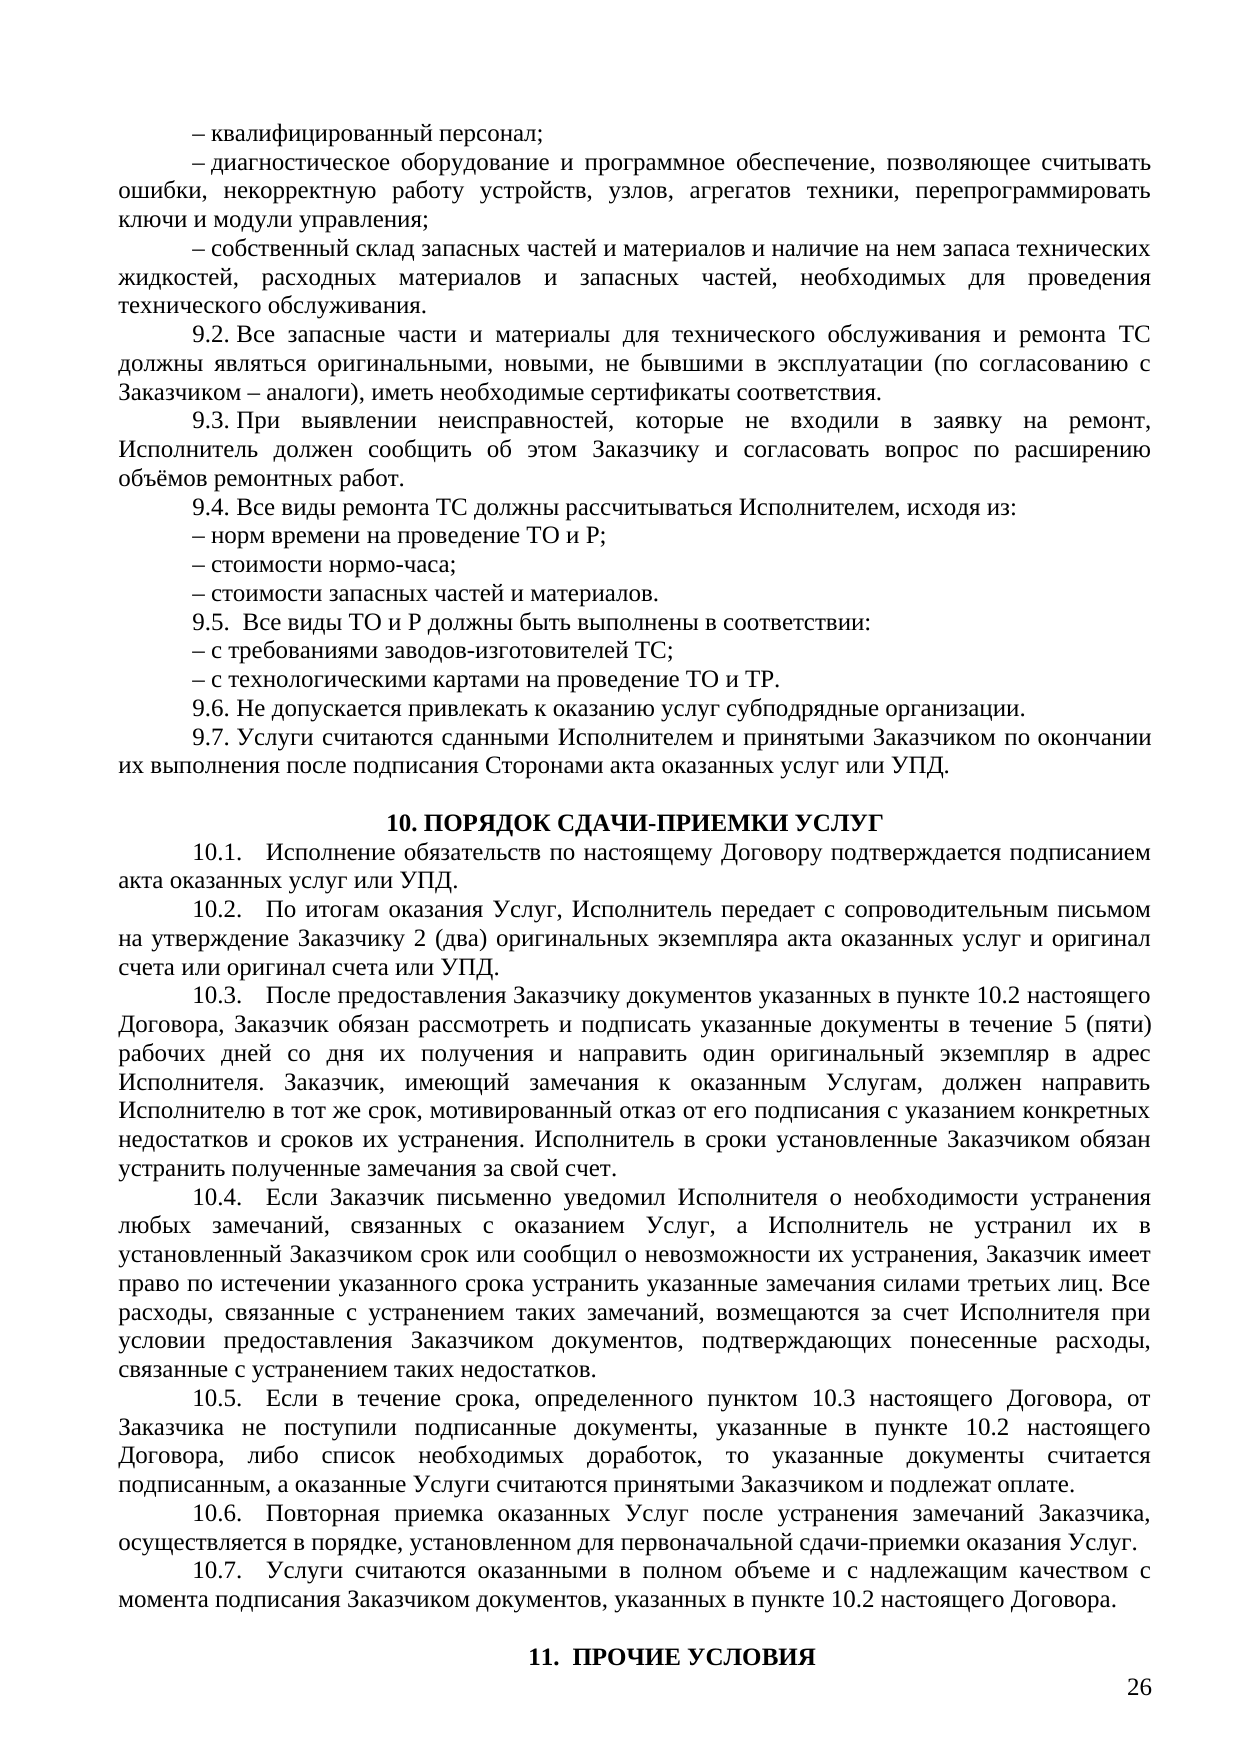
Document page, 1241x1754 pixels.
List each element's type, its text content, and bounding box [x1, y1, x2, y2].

list Если в течение срока, определенного пунктом 10.3 настоящего Договора, от Заказчика не поступили подписанные документы, указанные в пункте 10.2 настоящего Договора, либо список необходимых доработок, то указанные документы считается подписанным, а оказанные Услуги считаются принятыми Заказчиком и подлежат оплате. [118, 1383, 1152, 1498]
text – стоимости запасных частей и материалов. [118, 578, 1152, 607]
text – стоимости нормо-часа; [118, 549, 1152, 578]
text – собственный склад запасных частей и материалов и наличие на нем запаса технических жидкостей, расходных материалов и запасных частей, необходимых для проведения технического обслуживания. [118, 233, 1152, 319]
list Услуги считаются сданными Исполнителем и принятыми Заказчиком по окончании их выполнения после подписания Сторонами акта оказанных услуг или УПД. [118, 722, 1152, 779]
text 10. ПОРЯДОК СДАЧИ-ПРИЕМКИ УСЛУГ [118, 808, 1152, 837]
text – диагностическое оборудование и программное обеспечение, позволяющее считывать ошибки, некорректную работу устройств, узлов, агрегатов техники, перепрограммировать ключи и модули управления; [118, 147, 1152, 233]
list После предоставления Заказчику документов указанных в пункте 10.2 настоящего Договора, Заказчик обязан рассмотреть и подписать указанные документы в течение 5 (пяти) рабочих дней со дня их получения и направить один оригинальный экземпляр в адрес Исполнителя. Заказчик, имеющий замечания к оказанным Услугам, должен направить Исполнителю в тот же срок, мотивированный отказ от его подписания с указанием конкретных недостатков и сроков их устранения. Исполнитель в сроки установленные Заказчиком обязан устранить полученные замечания за свой счет. [118, 981, 1152, 1182]
list ПРОЧИЕ УСЛОВИЯ [118, 1642, 1152, 1671]
list Все виды ТО и Р должны быть выполнены в соответствии: [118, 607, 1152, 636]
list Услуги считаются оказанными в полном объеме и с надлежащим качеством с момента подписания Заказчиком документов, указанных в пункте 10.2 настоящего Договора. [118, 1556, 1152, 1613]
list Не допускается привлекать к оказанию услуг субподрядные организации. [118, 693, 1152, 722]
text – с требованиями заводов-изготовителей ТС; [118, 636, 1152, 664]
list Если Заказчик письменно уведомил Исполнителя о необходимости устранения любых замечаний, связанных с оказанием Услуг, а Исполнитель не устранил их в установленный Заказчиком срок или сообщил о невозможности их устранения, Заказчик имеет право по истечении указанного срока устранить указанные замечания силами третьих лиц. Все расходы, связанные с устранением таких замечаний, возмещаются за счет Исполнителя при условии предоставления Заказчиком документов, подтверждающих понесенные расходы, связанные с устранением таких недостатков. [118, 1182, 1152, 1383]
list Все виды ремонта ТС должны рассчитываться Исполнителем, исходя из: [118, 492, 1152, 521]
text – норм времени на проведение ТO и Р; [118, 521, 1152, 549]
list По итогам оказания Услуг, Исполнитель передает с сопроводительным письмом на утверждение Заказчику 2 (два) оригинальных экземпляра акта оказанных услуг и оригинал счета или оригинал счета или УПД. [118, 894, 1152, 981]
list Все запасные части и материалы для технического обслуживания и ремонта ТС должны являться оригинальными, новыми, не бывшими в эксплуатации (по согласованию с Заказчиком – аналоги), иметь необходимые сертификаты соответствия. [118, 319, 1152, 406]
list При выявлении неисправностей, которые не входили в заявку на ремонт, Исполнитель должен сообщить об этом Заказчику и согласовать вопрос по расширению объёмов ремонтных работ. [118, 406, 1152, 492]
list Повторная приемка оказанных Услуг после устранения замечаний Заказчика, осуществляется в порядке, установленном для первоначальной сдачи-приемки оказания Услуг. [118, 1498, 1152, 1556]
text – квалифицированный персонал; [118, 118, 1152, 147]
text – с технологическими картами на проведение ТО и ТР. [118, 664, 1152, 693]
text 10.1. Исполнение обязательств по настоящему Договору подтверждается подписанием акта оказанных услуг или УПД. [118, 837, 1152, 894]
